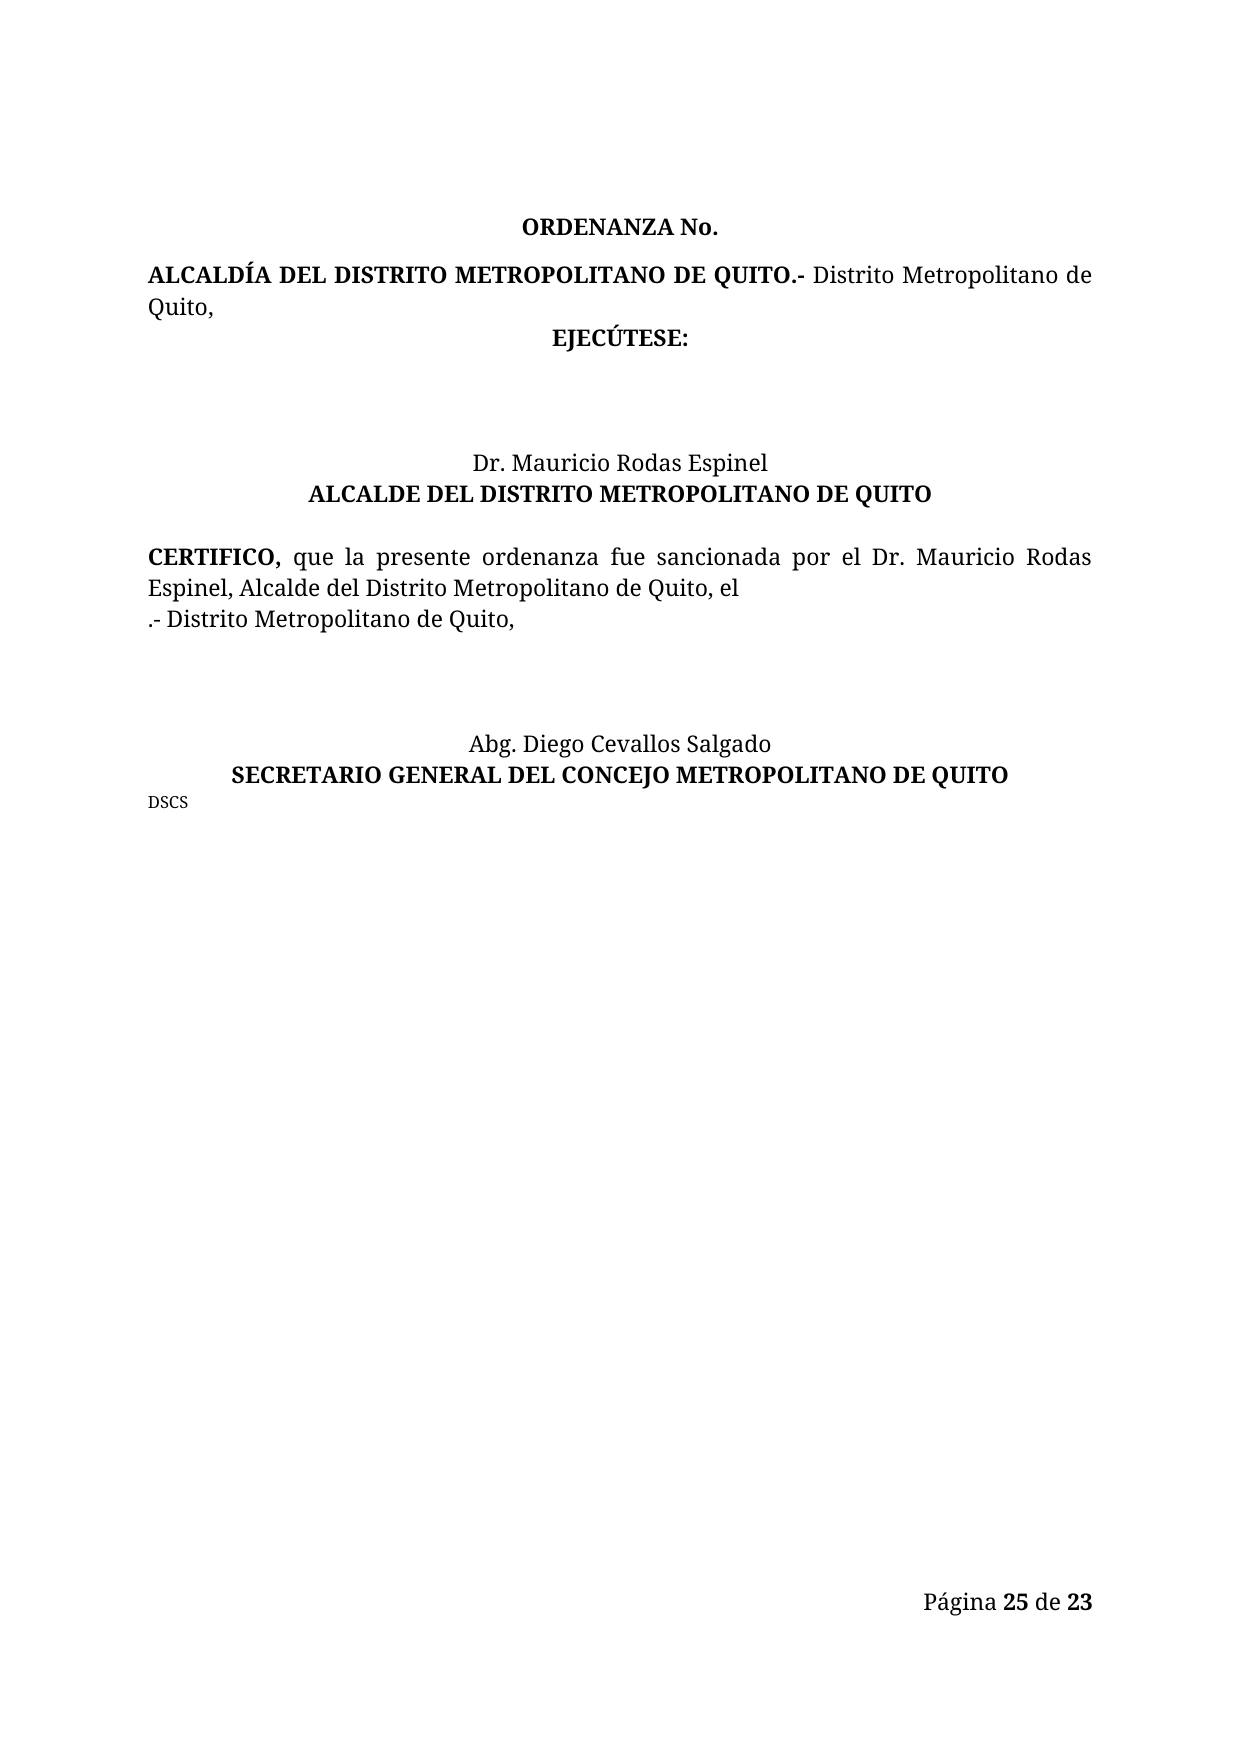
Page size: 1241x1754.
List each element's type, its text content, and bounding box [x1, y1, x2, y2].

text SECRETARIO GENERAL DEL CONCEJO METROPOLITANO DE QUITO [148, 759, 1092, 791]
text .- Distrito Metropolitano de Quito, [148, 603, 1092, 634]
text ALCALDE DEL DISTRITO METROPOLITANO DE QUITO [148, 478, 1092, 509]
text Abg. Diego Cevallos Salgado [148, 728, 1092, 759]
text ALCALDÍA DEL DISTRITO METROPOLITANO DE QUITO.- Distrito Metropolitano de Quito, [148, 259, 1092, 322]
text DSCS [148, 791, 1092, 813]
text CERTIFICO, que la presente ordenanza fue sancionada por el Dr. Mauricio Rodas Espinel, Alcalde del Distrito Metropolitano de Quito, el [148, 541, 1092, 603]
text Dr. Mauricio Rodas Espinel [148, 447, 1092, 478]
text EJECÚTESE: [148, 322, 1092, 353]
